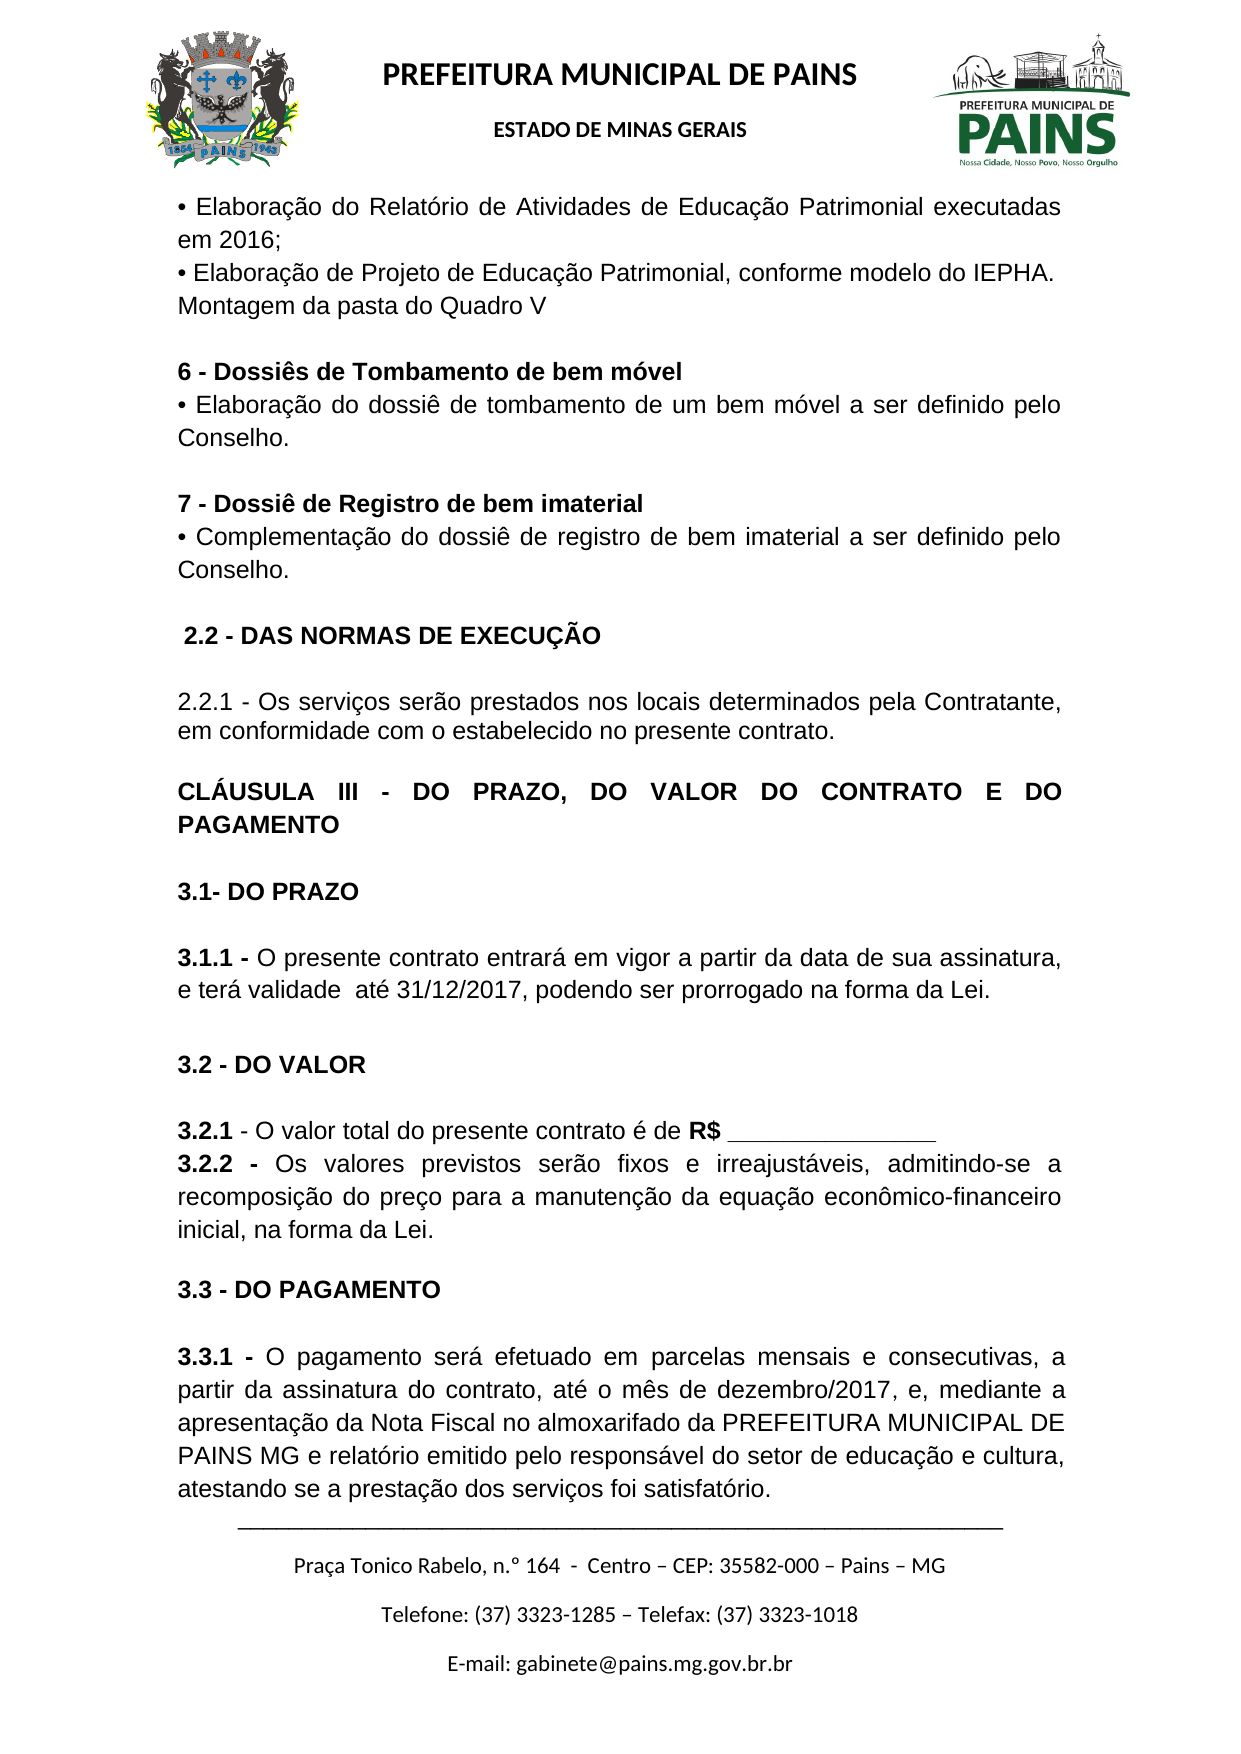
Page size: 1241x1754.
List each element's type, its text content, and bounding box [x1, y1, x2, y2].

text • Elaboração do dossiê de tombamento de um bem móvel a ser definido pelo Conselho. [177, 390, 1063, 451]
text • Complementação do dossiê de registro de bem imaterial a ser definido pelo Conselho. [177, 522, 1063, 583]
text CLÁUSULA III - DO PRAZO, DO VALOR DO CONTRATO E DO PAGAMENTO [177, 777, 1063, 839]
text 6 - Dossiês de Tombamento de bem móvel [177, 357, 1063, 385]
picture [929, 28, 1143, 176]
text 2.2.1 - Os serviços serão prestados nos locais determinados pela Contratante, em conformidade com o estabelecido no presente contrato. [177, 687, 1063, 744]
text 2.2 - DAS NORMAS DE EXECUÇÃO [183, 621, 1063, 649]
text • Elaboração do Relatório de Atividades de Educação Patrimonial executadas em 2016; [177, 192, 1063, 253]
text • Elaboração de Projeto de Educação Patrimonial, conforme modelo do IEPHA. [177, 258, 1063, 286]
text 3.2 - DO VALOR [177, 1050, 1063, 1078]
text 3.1.1 - O presente contrato entrará em vigor a partir da data de sua assinatura, e terá validade até 31/12/2017, podendo ser prorrogado na forma da Lei. [177, 942, 1063, 1004]
text 3.3.1 - O pagamento será efetuado em parcelas mensais e consecutivas, a partir da assinatura do contrato, até o mês de dezembro/2017, e, mediante a apresentação da Nota Fiscal no almoxarifado da PREFEITURA MUNICIPAL DE PAINS MG e relatório emitido pelo responsável do setor de educação e cultura, atestando se a prestação dos serviços foi satisfatório. [177, 1341, 1066, 1503]
text 7 - Dossiê de Registro de bem imaterial [177, 489, 1063, 517]
text Montagem da pasta do Quadro V [177, 291, 1063, 319]
text 3.2.2 - Os valores previstos serão fixos e irreajustáveis, admitindo-se a recomposição do preço para a manutenção da equação econômico-financeiro inicial, na forma da Lei. [177, 1149, 1063, 1244]
text 3.1- DO PRAZO [177, 876, 1063, 905]
text 3.3 - DO PAGAMENTO [177, 1275, 1063, 1304]
text 3.2.1 - O valor total do presente contrato é de R$ _______________ [177, 1116, 1063, 1144]
